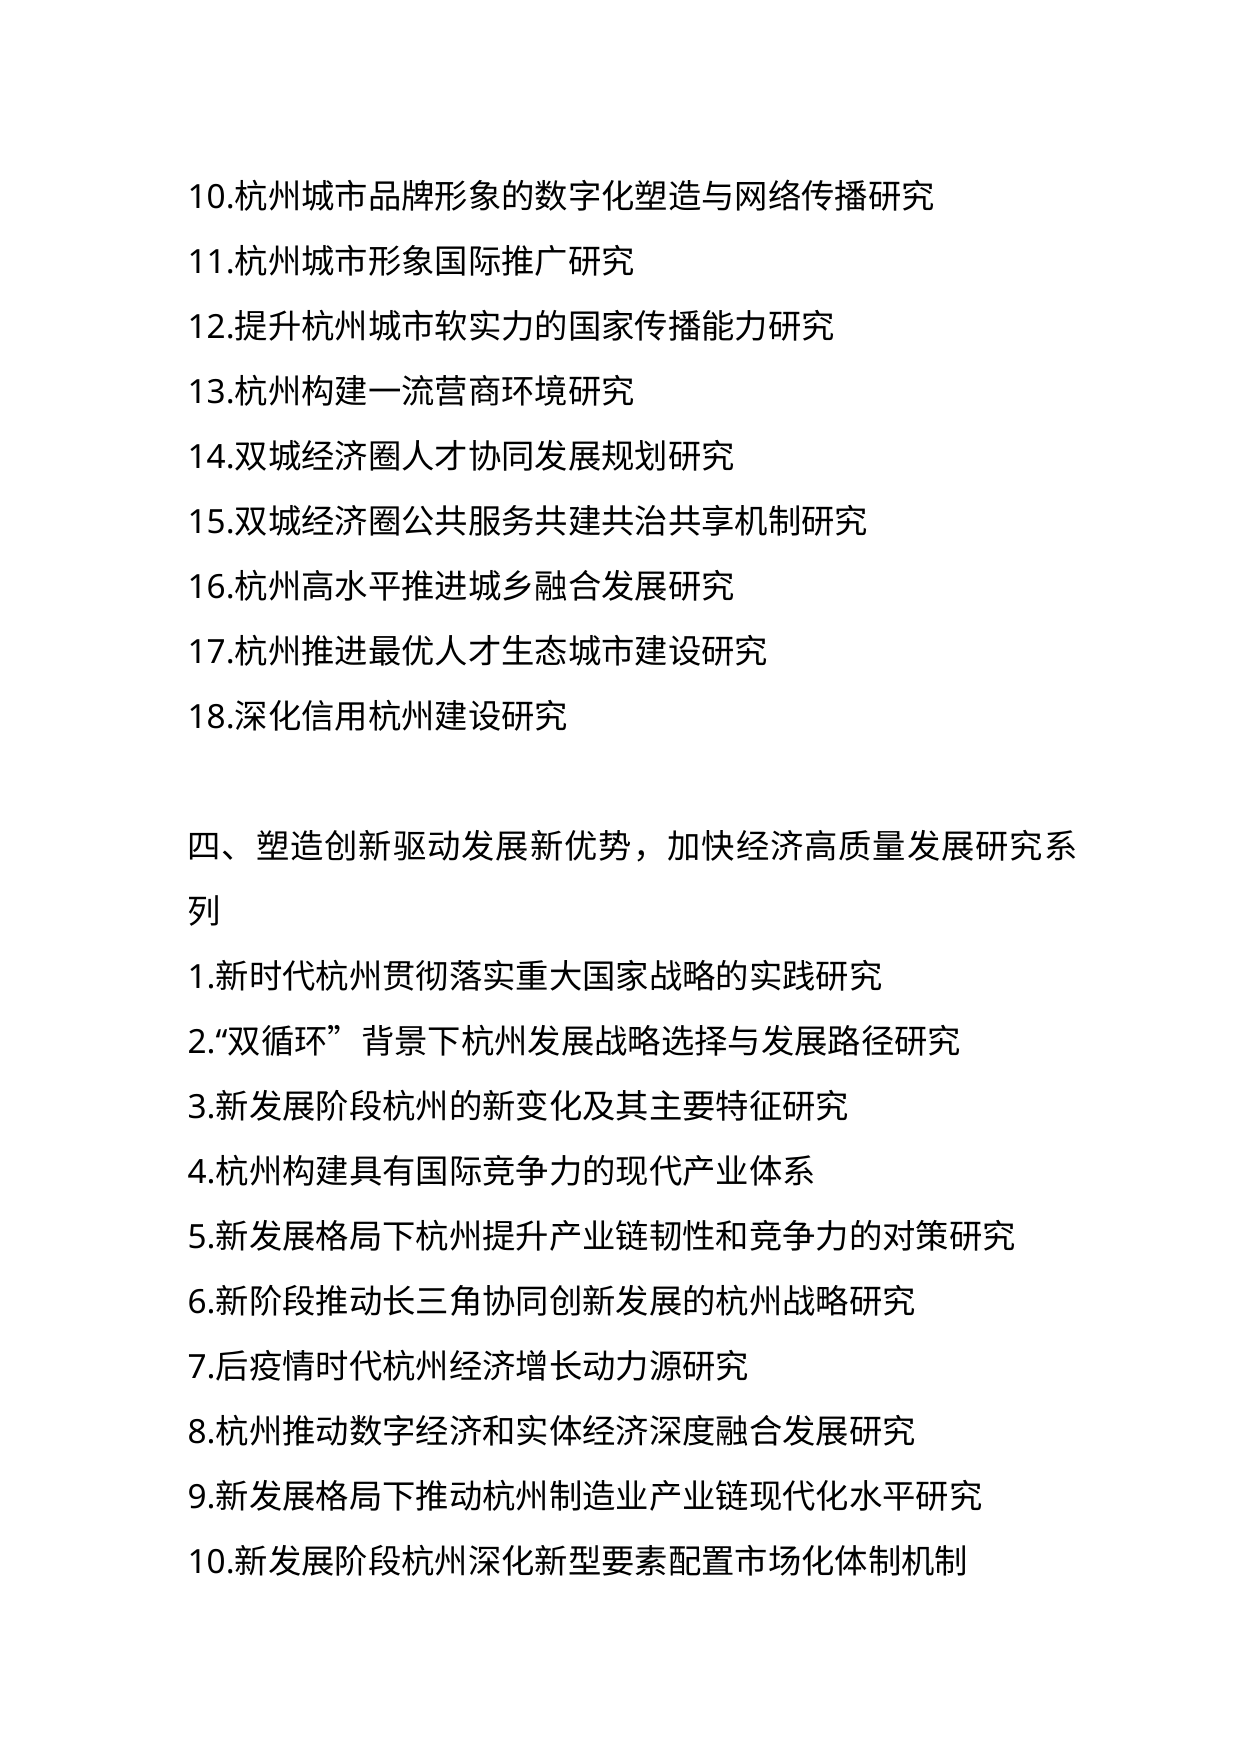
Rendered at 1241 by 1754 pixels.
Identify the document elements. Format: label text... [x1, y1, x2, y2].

text 16.杭州高水平推进城乡融合发展研究 [187, 552, 1078, 617]
text 17.杭州推进最优人才生态城市建设研究 [187, 617, 1078, 682]
text 1.新时代杭州贯彻落实重大国家战略的实践研究 [187, 942, 1078, 1007]
text 15.双城经济圈公共服务共建共治共享机制研究 [187, 487, 1078, 552]
text 3.新发展阶段杭州的新变化及其主要特征研究 [187, 1072, 1078, 1137]
text 2.“双循环”背景下杭州发展战略选择与发展路径研究 [187, 1007, 1078, 1072]
text 18.深化信用杭州建设研究 [187, 682, 1078, 747]
text 四、塑造创新驱动发展新优势，加快经济高质量发展研究系列 [187, 812, 1078, 942]
text 13.杭州构建一流营商环境研究 [187, 357, 1078, 422]
text 10.杭州城市品牌形象的数字化塑造与网络传播研究 [187, 162, 1078, 227]
text 6.新阶段推动长三角协同创新发展的杭州战略研究 [187, 1267, 1078, 1332]
text 14.双城经济圈人才协同发展规划研究 [187, 422, 1078, 487]
text 9.新发展格局下推动杭州制造业产业链现代化水平研究 [187, 1462, 1078, 1527]
text 11.杭州城市形象国际推广研究 [187, 227, 1078, 292]
text 10.新发展阶段杭州深化新型要素配置市场化体制机制 [187, 1527, 1078, 1592]
text 4.杭州构建具有国际竞争力的现代产业体系 [187, 1137, 1078, 1202]
text 12.提升杭州城市软实力的国家传播能力研究 [187, 292, 1078, 357]
text 5.新发展格局下杭州提升产业链韧性和竞争力的对策研究 [187, 1202, 1078, 1267]
text 8.杭州推动数字经济和实体经济深度融合发展研究 [187, 1397, 1078, 1462]
text 7.后疫情时代杭州经济增长动力源研究 [187, 1332, 1078, 1397]
